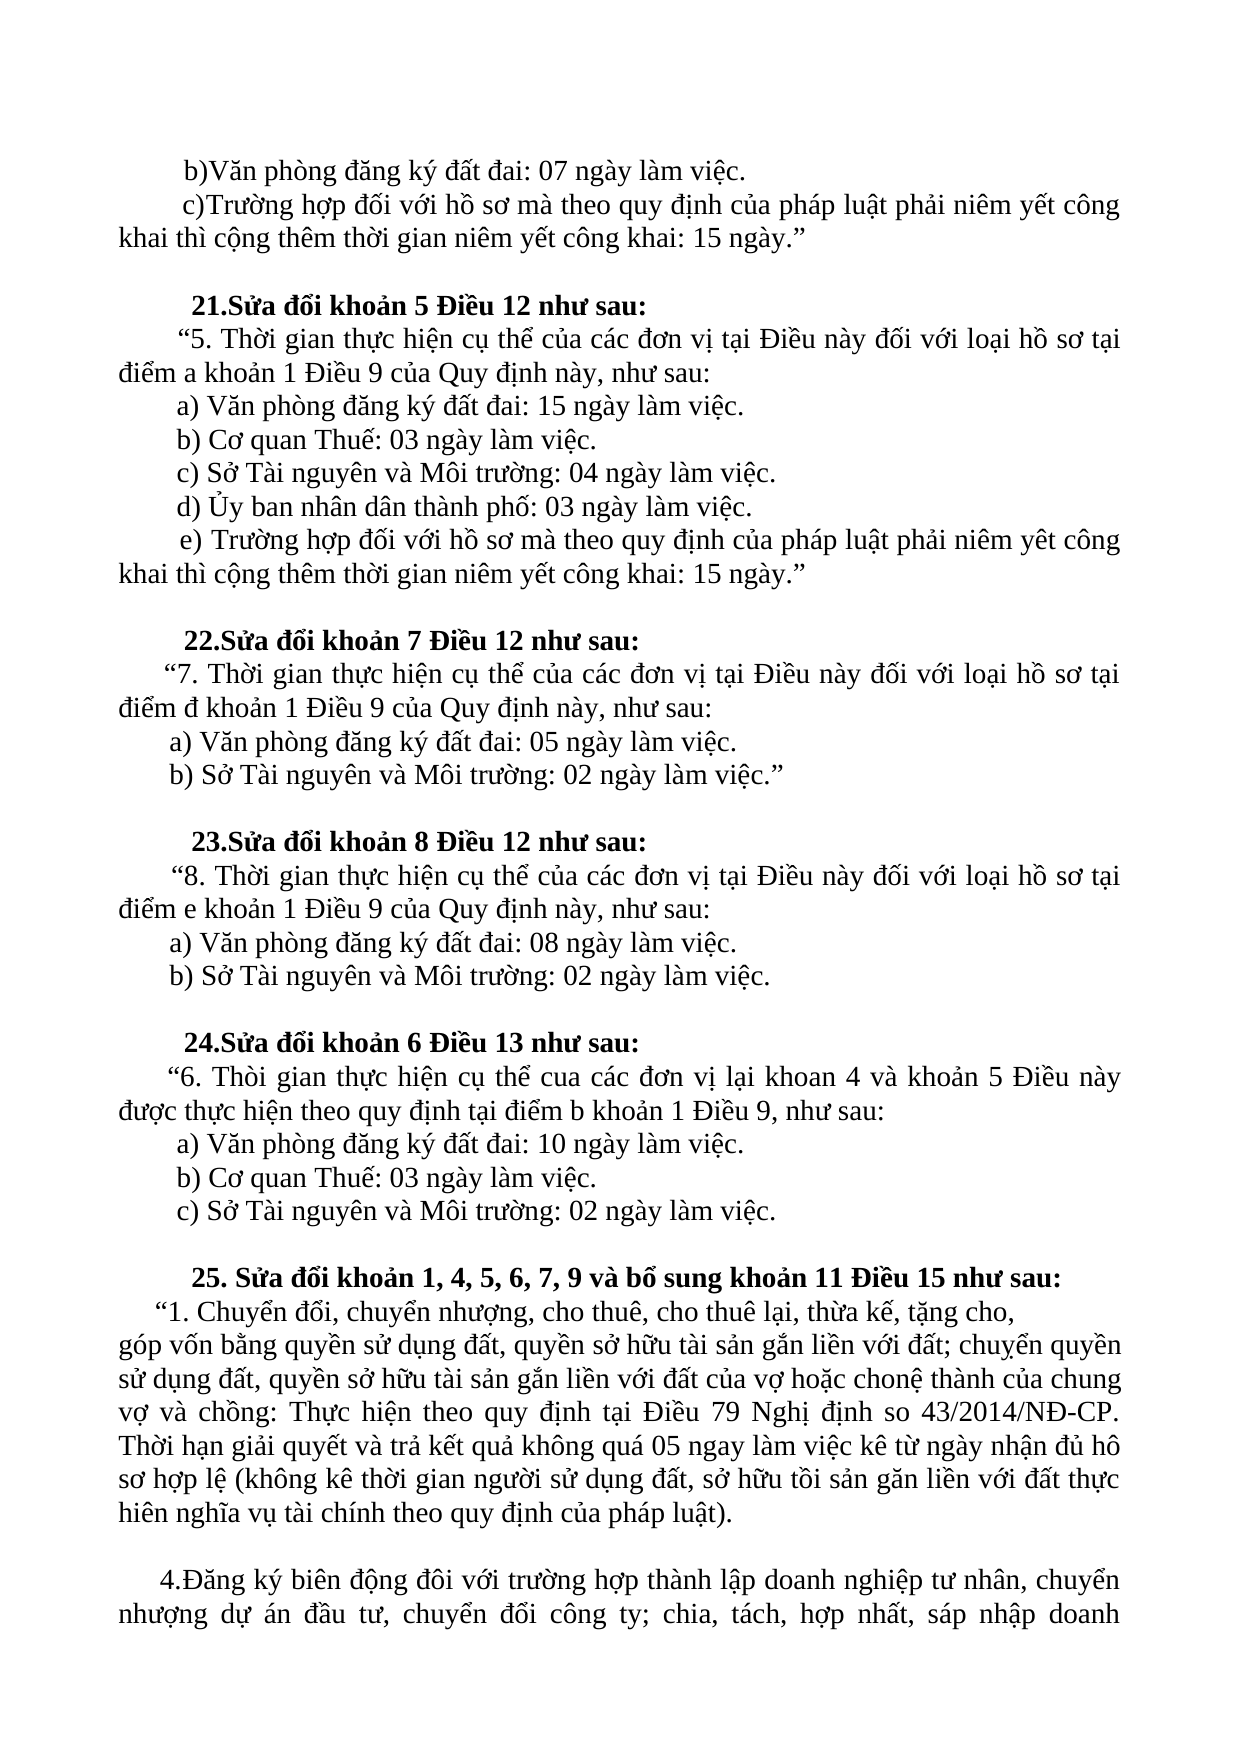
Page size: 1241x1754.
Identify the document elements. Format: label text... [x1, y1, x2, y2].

text a) Văn phòng đăng ký đất đai: 10 ngày làm việc. [118, 1126, 1122, 1160]
text “5. Thời gian thực hiện cụ thể của các đơn vị tại Điều này đối với loại hồ sơ tại điểm a khoản 1 Điều 9 của Quy định này, như sau: [118, 321, 1122, 388]
text c)Trường hợp đối với hồ sơ mà theo quy định của pháp luật phải niêm yết công khai thì cộng thêm thời gian niêm yết công khai: 15 ngày.” [118, 187, 1122, 254]
text e) Trường hợp đối với hồ sơ mà theo quy định của pháp luật phải niêm yêt công khai thì cộng thêm thời gian niêm yết công khai: 15 ngày.” [118, 522, 1122, 589]
text a) Văn phòng đăng ký đất đai: 15 ngày làm việc. [118, 388, 1122, 422]
text b)Văn phòng đăng ký đất đai: 07 ngày làm việc. [118, 153, 1122, 187]
text 24.Sửa đổi khoản 6 Điều 13 như sau: [118, 1026, 1122, 1059]
text d) Ủy ban nhân dân thành phố: 03 ngày làm việc. [118, 489, 1122, 522]
text b) Cơ quan Thuế: 03 ngày làm việc. [118, 1160, 1122, 1193]
text b) Sở Tài nguyên và Môi trường: 02 ngày làm việc.” [118, 757, 1122, 791]
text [118, 1562, 1122, 1629]
text 21.Sửa đổi khoản 5 Điều 12 như sau: [118, 288, 1122, 321]
text 25. Sửa đổi khoản 1, 4, 5, 6, 7, 9 và bổ sung khoản 11 Điều 15 như sau: [118, 1260, 1122, 1294]
text c) Sở Tài nguyên và Môi trường: 02 ngày làm việc. [118, 1193, 1122, 1227]
text góp vốn bằng quyền sử dụng đất, quyền sở hữu tài sản gắn liền với đất; chuỵển quyền sử dụng đất, quyền sở hữu tài sản gắn liền với đất của vợ hoặc chonệ thành của chung vợ và chồng: Thực hiện theo quy định tại Điều 79 Nghị định so 43/2014/NĐ-CP. Thời hạn giải quyết và trả kết quả không quá 05 ngay làm việc kê từ ngày nhận đủ hô sơ hợp lệ (không kê thời gian người sử dụng đất, sở hữu tồi sản găn liền với đất thực hiên nghĩa vụ tài chính theo quy định của pháp luật). [118, 1327, 1122, 1529]
text 22.Sửa đổi khoản 7 Điều 12 như sau: [118, 623, 1122, 657]
text c) Sở Tài nguyên và Môi trường: 04 ngày làm việc. [118, 455, 1122, 489]
text “6. Thòi gian thực hiện cụ thể cua các đơn vị lại khoan 4 và khoản 5 Điều này được thực hiện theo quy định tại điểm b khoản 1 Điều 9, như sau: [118, 1059, 1122, 1126]
text b) Sở Tài nguyên và Môi trường: 02 ngày làm việc. [118, 958, 1122, 992]
text “8. Thời gian thực hiện cụ thể của các đơn vị tại Điều này đối với loại hồ sơ tại điểm e khoản 1 Điều 9 của Quy định này, như sau: [118, 858, 1122, 925]
text a) Văn phòng đăng ký đất đai: 05 ngày làm việc. [118, 724, 1122, 757]
text a) Văn phòng đăng ký đất đai: 08 ngày làm việc. [118, 925, 1122, 958]
text “1. Chuyển đổi, chuyển nhượng, cho thuê, cho thuê lại, thừa kế, tặng cho, [118, 1294, 1122, 1327]
text b) Cơ quan Thuế: 03 ngày làm việc. [118, 422, 1122, 455]
text 23.Sửa đổi khoản 8 Điều 12 như sau: [118, 824, 1122, 858]
text “7. Thời gian thực hiện cụ thể của các đơn vị tại Điều này đối với loại hồ sơ tại điểm đ khoản 1 Điều 9 của Quy định này, như sau: [118, 657, 1122, 724]
